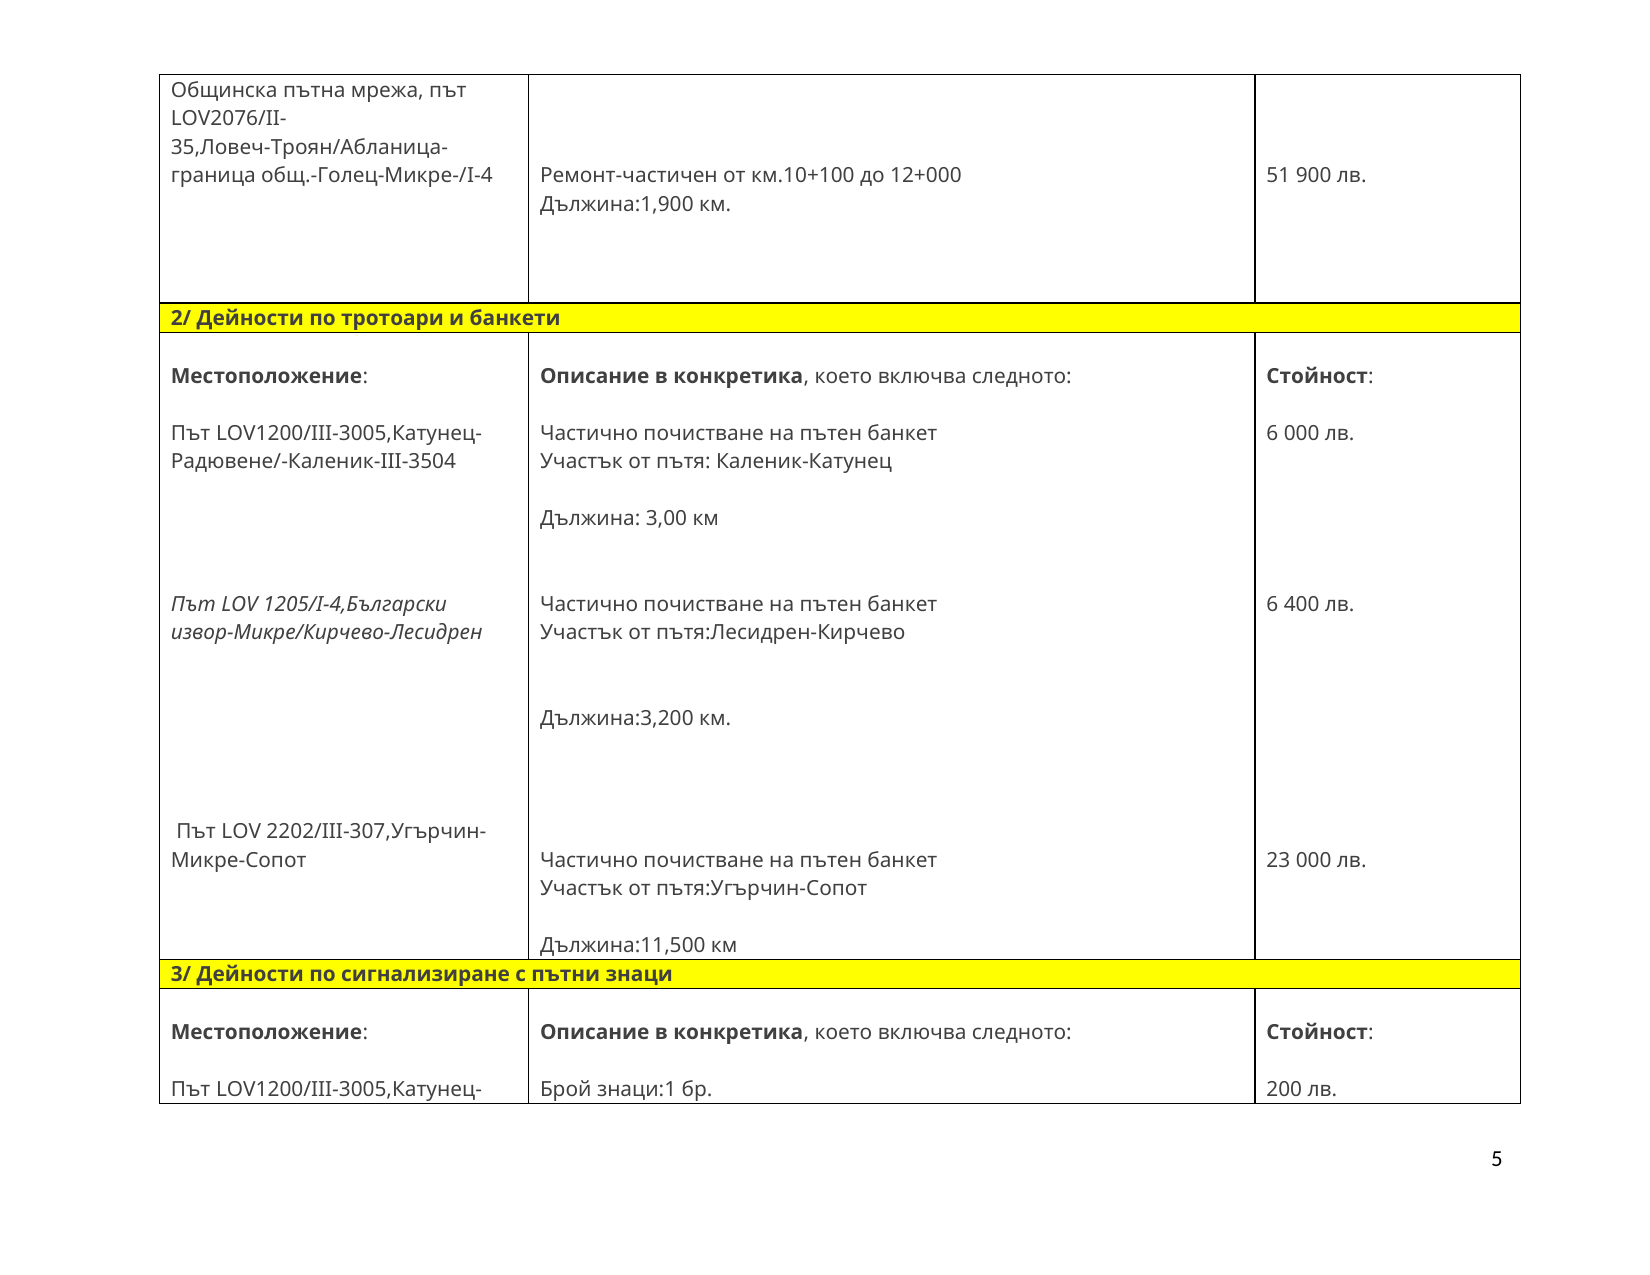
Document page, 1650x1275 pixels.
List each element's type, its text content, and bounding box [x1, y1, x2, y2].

table_cell 2/ Дейности по тротоари и банкети [160, 304, 1520, 332]
table_cell 3/ Дейности по сигнализиране с пътни знаци [160, 960, 1520, 988]
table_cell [160, 75, 528, 302]
table_cell Описание в конкретика, което включва следното: Частично почистване на пътен банкет Участък от пътя: Каленик-Катунец Дължина: 3,00 км Частично почистване на пътен банкет Участък от пътя:Лесидрен-Кирчево Дължина:3,200 км. Частично почистване на пътен банкет Участък от пътя:Угърчин-Сопот Дължина:11,500 км [529, 333, 1254, 958]
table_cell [1256, 989, 1520, 1103]
table_cell Местоположение: Път LOV1200/III-3005,Катунец-Радювене/-Каленик-III-3504 Път LOV 1205/I-4,Български извор-Микре/Кирчево-Лесидрен Път LOV 2202/III-307,Угърчин-Микре-Сопот [160, 333, 528, 958]
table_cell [160, 989, 528, 1103]
table_cell Стойност: 6 000 лв. 6 400 лв. 23 000 лв. [1256, 333, 1520, 958]
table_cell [529, 75, 1254, 302]
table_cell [1256, 75, 1520, 302]
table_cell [529, 989, 1254, 1103]
